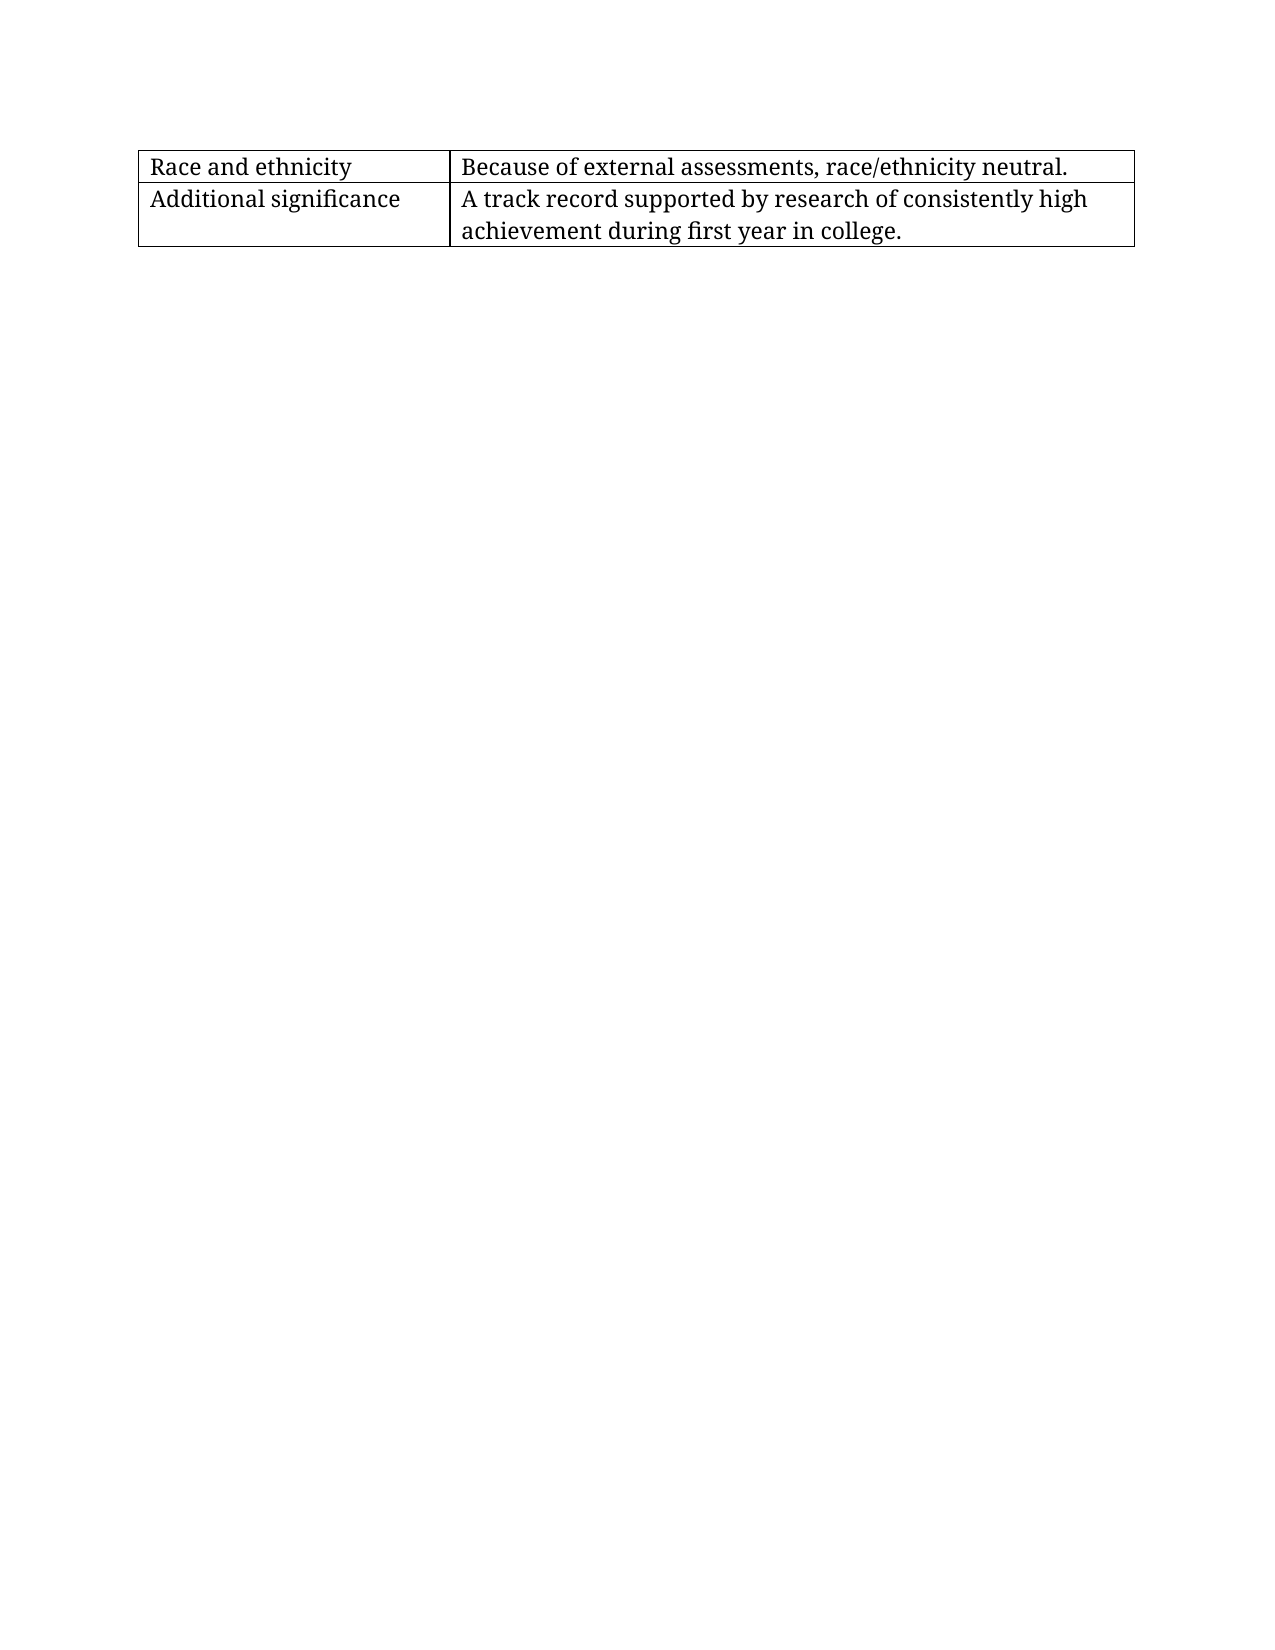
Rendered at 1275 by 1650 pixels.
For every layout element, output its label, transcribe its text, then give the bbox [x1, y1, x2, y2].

table_cell A track record supported by research of consistently high achievement during first year in college. [451, 183, 1134, 246]
table_cell Additional significance [139, 183, 449, 246]
table_cell Because of external assessments, race/ethnicity neutral. [451, 151, 1134, 182]
table_cell Race and ethnicity [139, 151, 449, 182]
